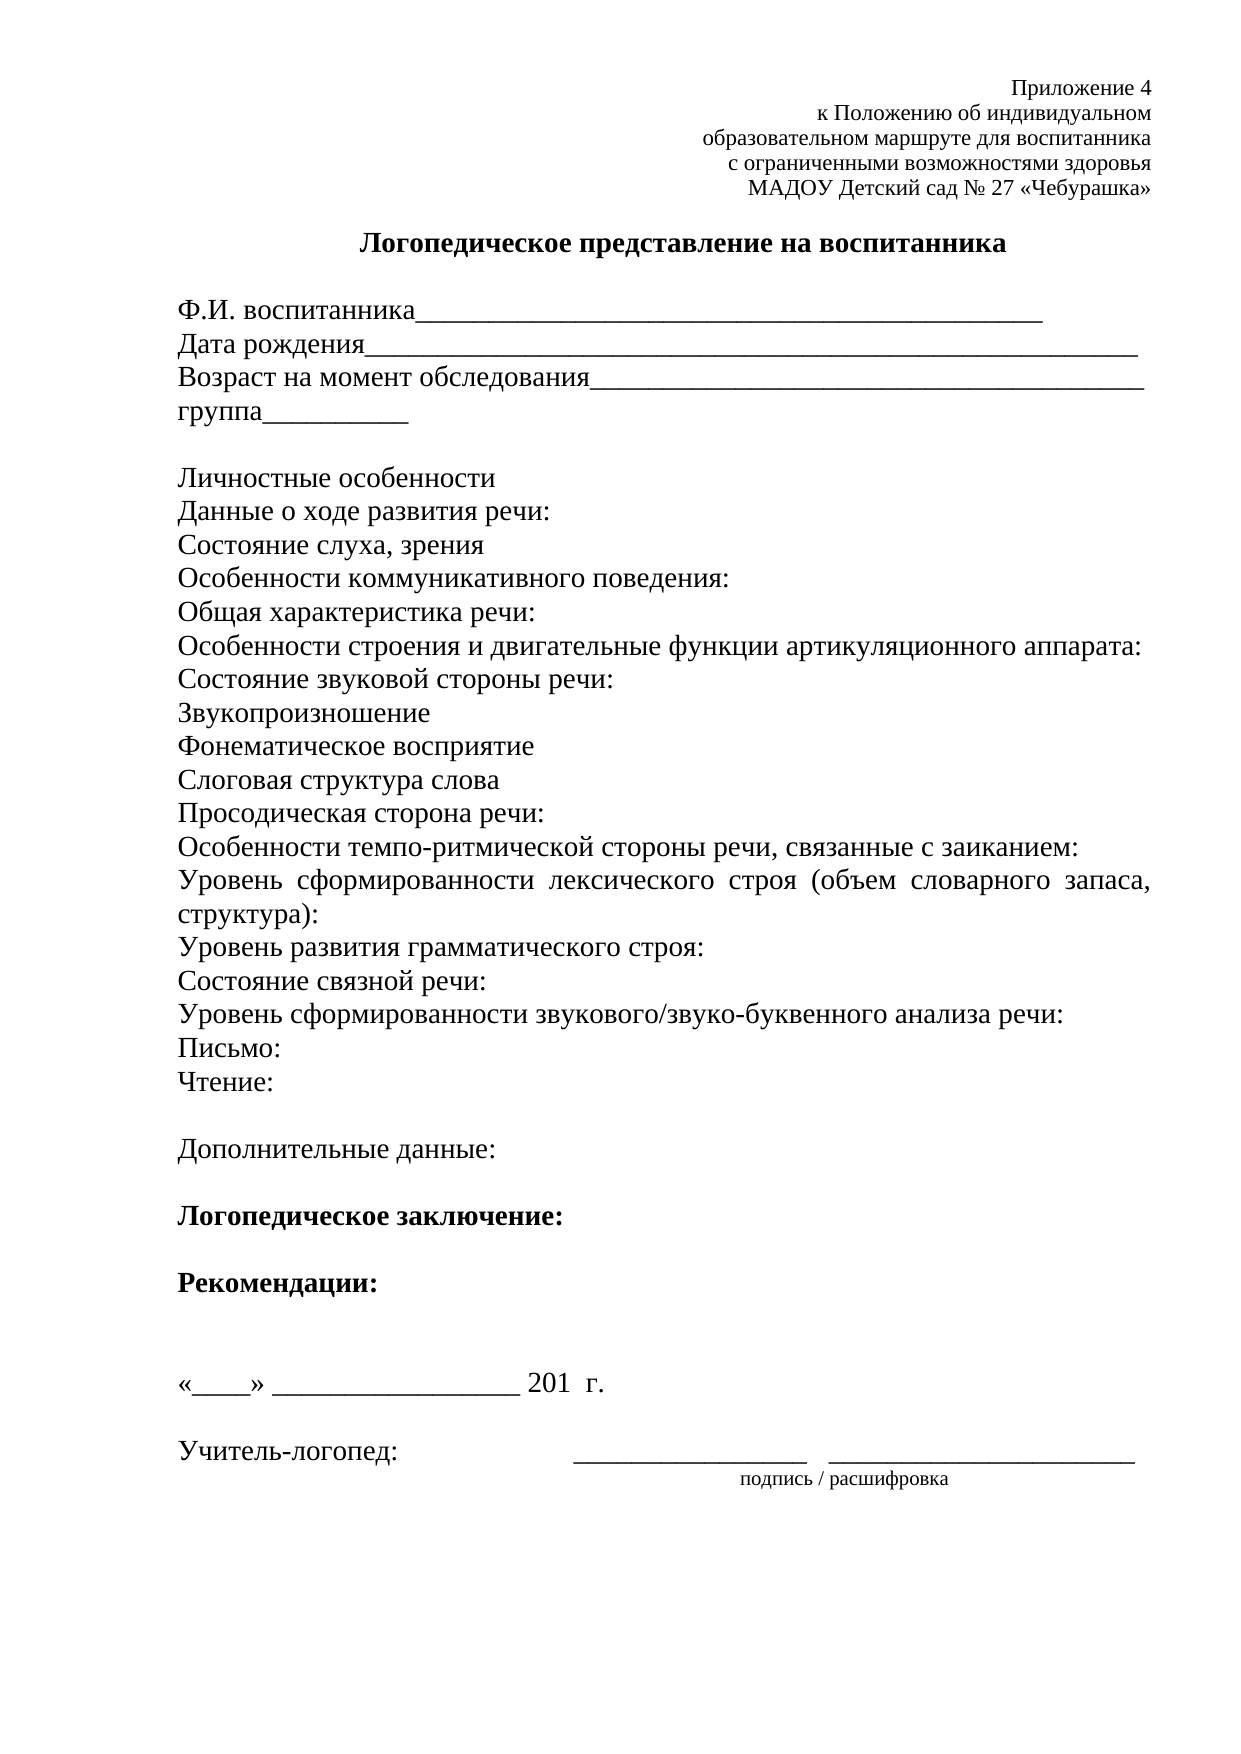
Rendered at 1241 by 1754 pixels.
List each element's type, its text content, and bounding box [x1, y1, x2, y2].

text «____» _________________ 201 г. [177, 1366, 1152, 1399]
text Письмо: [177, 1030, 1152, 1064]
text образовательном маршруте для воспитанника [177, 125, 1152, 150]
text Звукопроизношение [177, 695, 1152, 728]
text Дата рождения_____________________________________________________ [177, 326, 1152, 359]
text Возраст на момент обследования______________________________________ [177, 359, 1152, 393]
text МАДОУ Детский сад № 27 «Чебурашка» [177, 175, 1152, 200]
text подпись / расшифровка [177, 1466, 1152, 1490]
text Состояние связной речи: [177, 963, 1152, 997]
text Данные о ходе развития речи: [177, 493, 1152, 527]
text Ф.И. воспитанника___________________________________________ [177, 292, 1152, 326]
text Рекомендации: [177, 1265, 1152, 1298]
text Дополнительные данные: [177, 1131, 1152, 1164]
text Состояние слуха, зрения [177, 527, 1152, 561]
text Особенности темпо-ритмической стороны речи, связанные с заиканием: [177, 829, 1152, 862]
text Особенности строения и двигательные функции артикуляционного аппарата: [177, 628, 1152, 661]
text Особенности коммуникативного поведения: [177, 561, 1152, 594]
text Чтение: [177, 1064, 1152, 1097]
text Уровень сформированности звукового/звуко-буквенного анализа речи: [177, 997, 1152, 1030]
text Логопедическое заключение: [177, 1198, 1152, 1231]
text Слоговая структура слова [177, 762, 1152, 795]
text Просодическая сторона речи: [177, 795, 1152, 829]
text Учитель-логопед: ________________ _____________________ [177, 1433, 1152, 1466]
text с ограниченными возможностями здоровья [177, 150, 1152, 175]
text Личностные особенности [177, 460, 1152, 493]
text Логопедическое представление на воспитанника [177, 225, 1152, 259]
text Общая характеристика речи: [177, 594, 1152, 628]
text Уровень развития грамматического строя: [177, 929, 1152, 963]
text группа__________ [177, 393, 1152, 426]
text Приложение 4 [177, 74, 1152, 100]
text Состояние звуковой стороны речи: [177, 661, 1152, 695]
text к Положению об индивидуальном [177, 100, 1152, 125]
text Фонематическое восприятие [177, 728, 1152, 762]
text Уровень сформированности лексического строя (объем словарного запаса, структура): [177, 862, 1152, 929]
